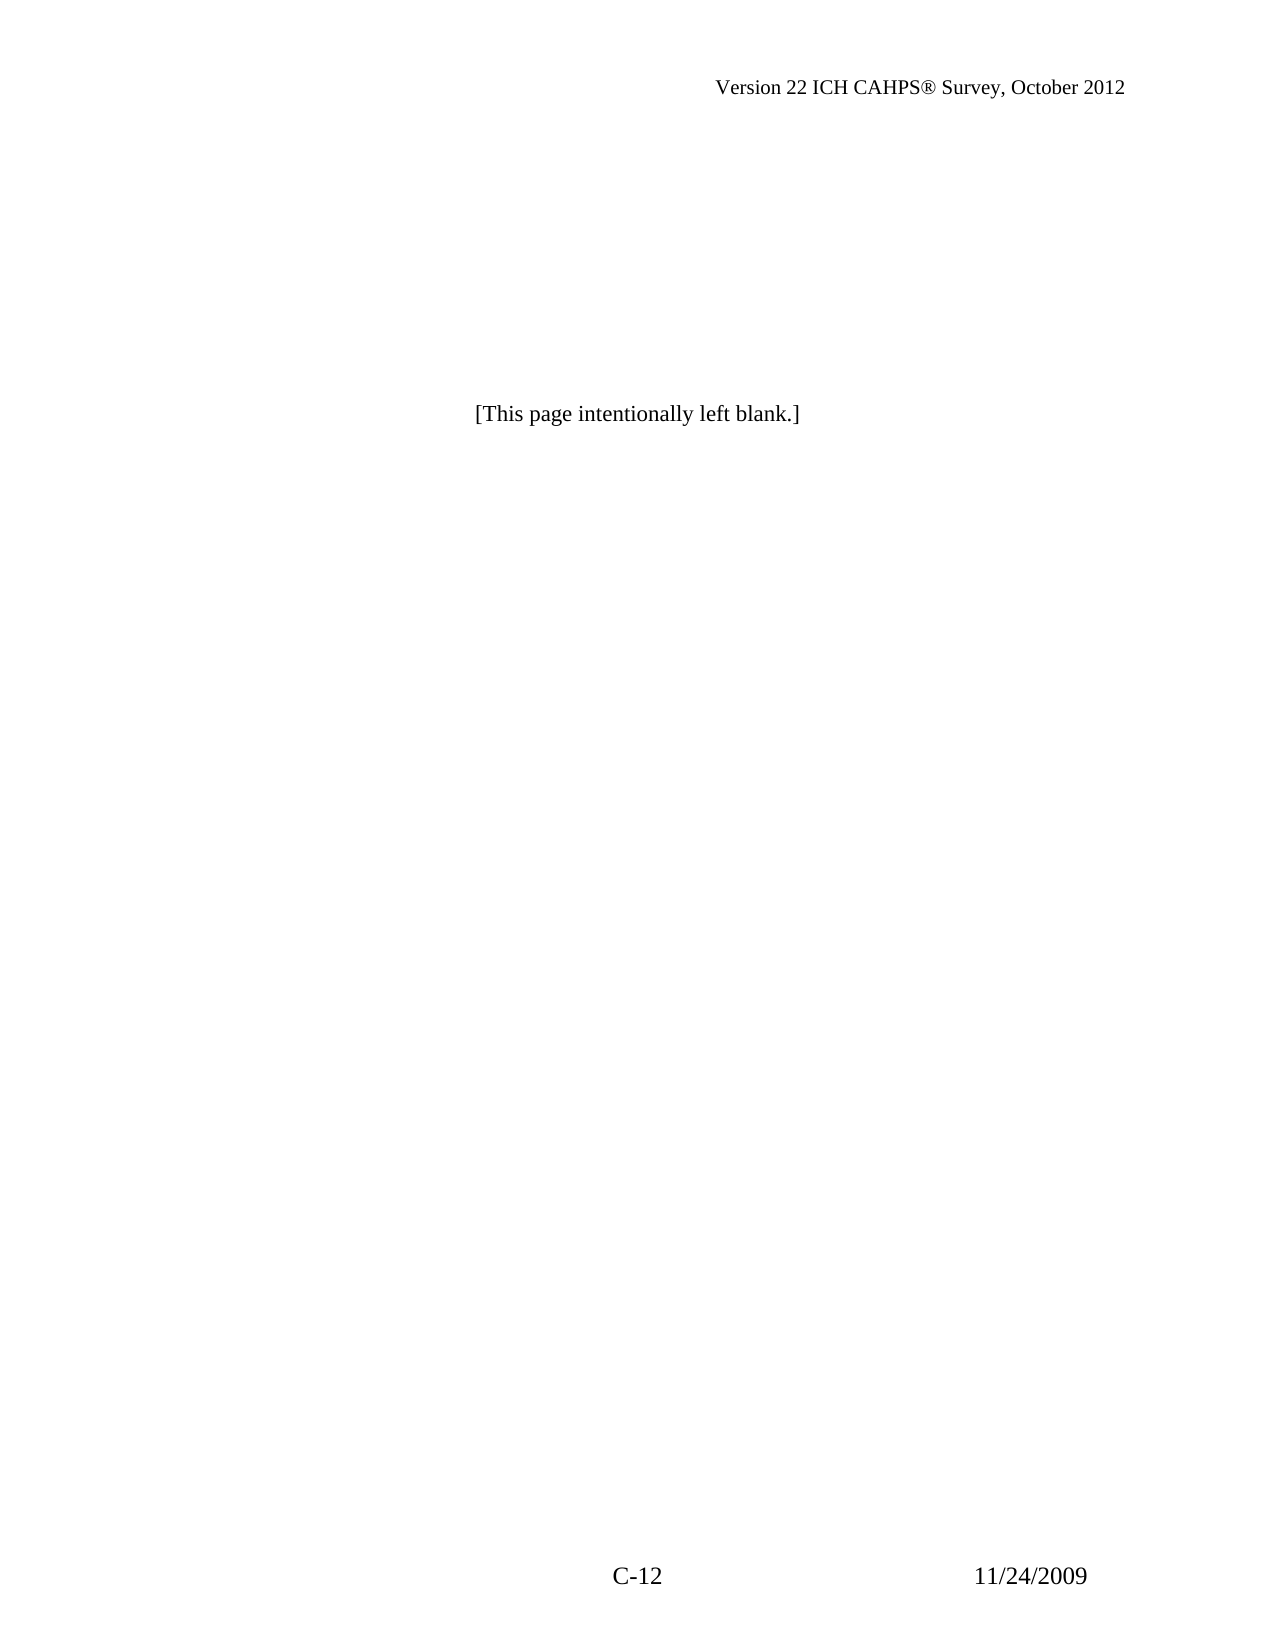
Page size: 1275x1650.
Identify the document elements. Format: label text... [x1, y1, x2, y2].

text [This page intentionally left blank.] [150, 400, 1125, 426]
